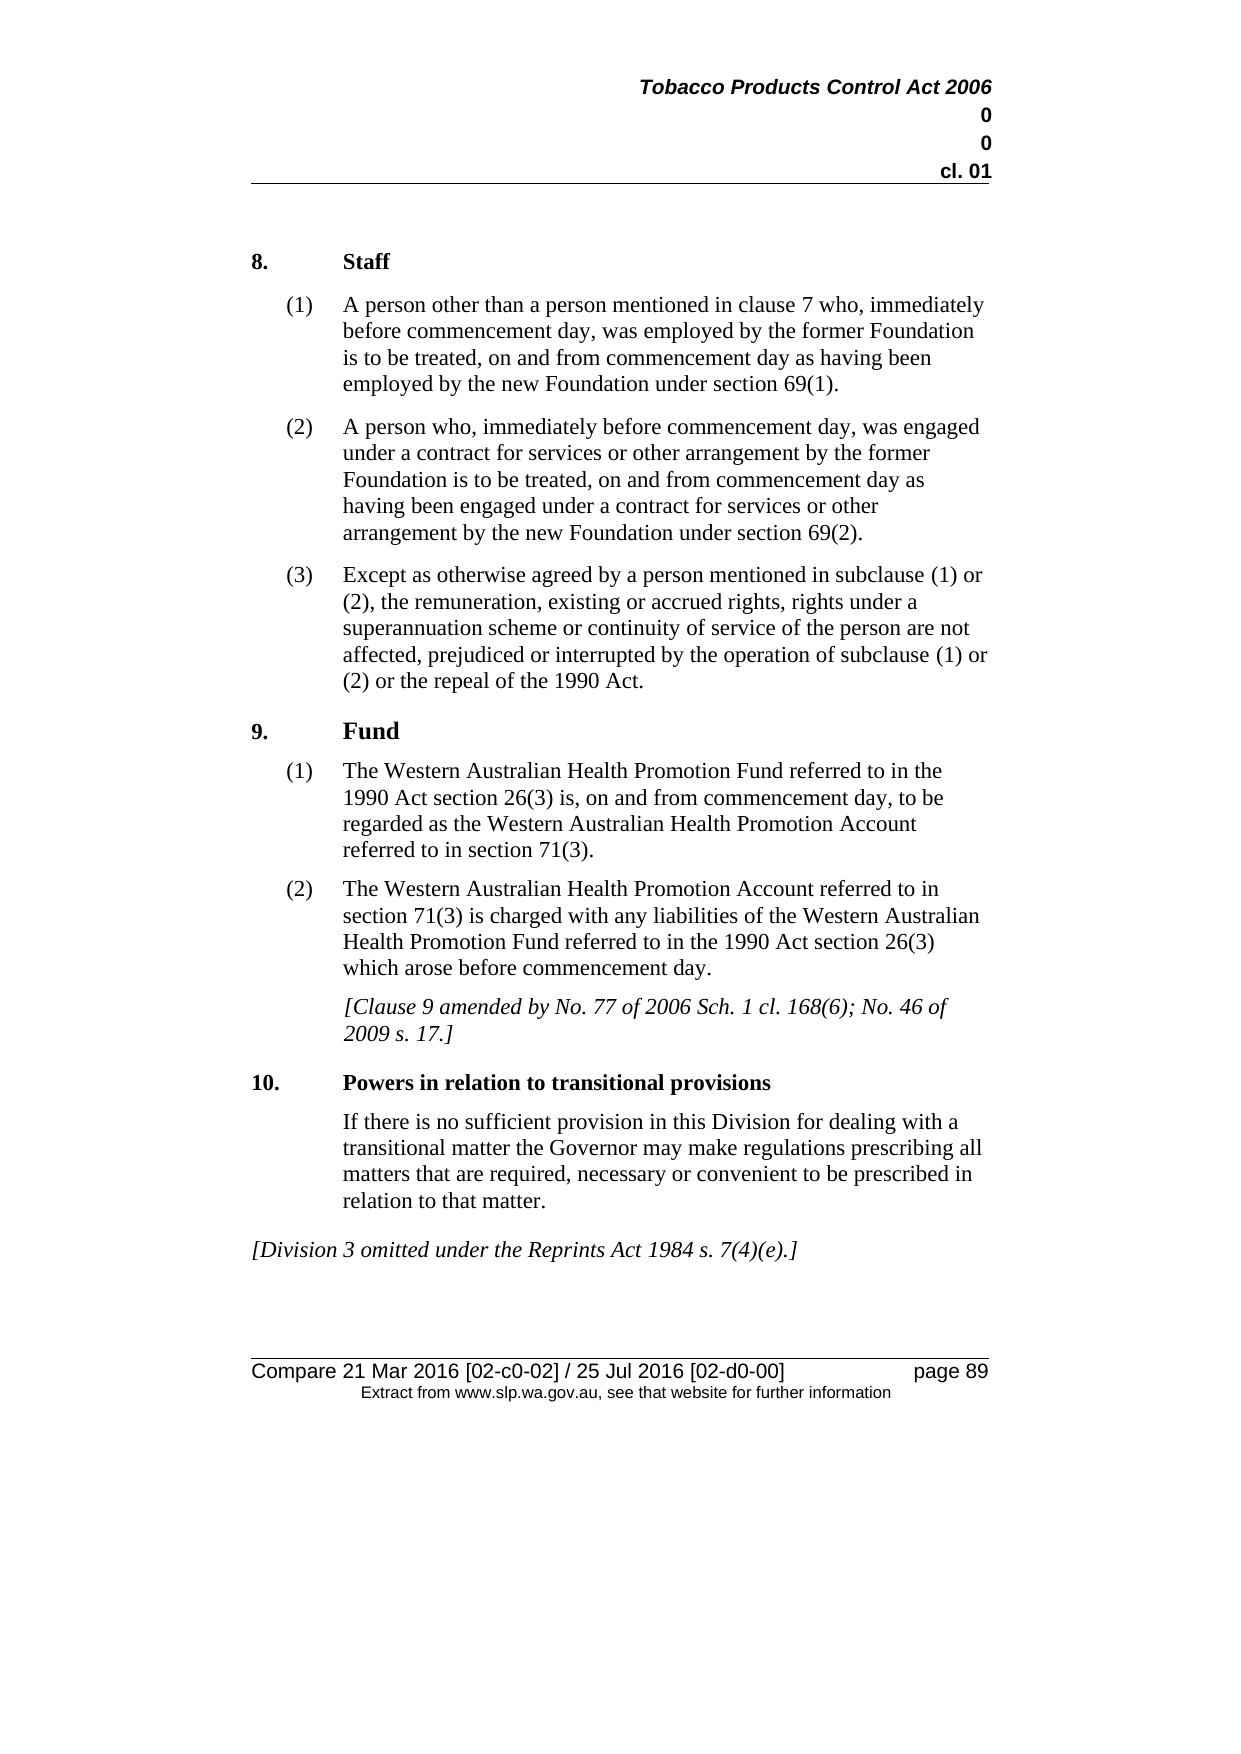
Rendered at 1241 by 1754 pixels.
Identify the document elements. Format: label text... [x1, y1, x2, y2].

text If there is no sufficient provision in this Division for dealing with a transitional matter the Governor may make regulations prescribing all matters that are required, necessary or convenient to be prescribed in relation to that matter. [251, 1108, 989, 1213]
subtitle 9. Fund [251, 716, 989, 745]
text (1) A person other than a person mentioned in clause 7 who, immediately before commencement day, was employed by the former Foundation is to be treated, on and from commencement day as having been employed by the new Foundation under section 69(1). [251, 291, 989, 396]
text [Division 3 omitted under the Reprints Act 1984 s. 7(4)(e).] [251, 1236, 989, 1262]
subtitle 8. Staff [251, 248, 989, 274]
text (2) The Western Australian Health Promotion Account referred to in section 71(3) is charged with any liabilities of the Western Australian Health Promotion Fund referred to in the 1990 Act section 26(3) which arose before commencement day. [251, 875, 989, 981]
subtitle 10. Powers in relation to transitional provisions [251, 1069, 989, 1095]
text (1) The Western Australian Health Promotion Fund referred to in the 1990 Act section 26(3) is, on and from commencement day, to be regarded as the Western Australian Health Promotion Account referred to in section 71(3). [251, 757, 989, 863]
text [Clause 9 amended by No. 77 of 2006 Sch. 1 cl. 168(6); No. 46 of 2009 s. 17.] [251, 993, 989, 1046]
text (2) A person who, immediately before commencement day, was engaged under a contract for services or other arrangement by the former Foundation is to be treated, on and from commencement day as having been engaged under a contract for services or other arrangement by the new Foundation under section 69(2). [251, 413, 989, 545]
text (3) Except as otherwise agreed by a person mentioned in subclause (1) or (2), the remuneration, existing or accrued rights, rights under a superannuation scheme or continuity of service of the person are not affected, prejudiced or interrupted by the operation of subclause (1) or (2) or the repeal of the 1990 Act. [251, 562, 989, 693]
